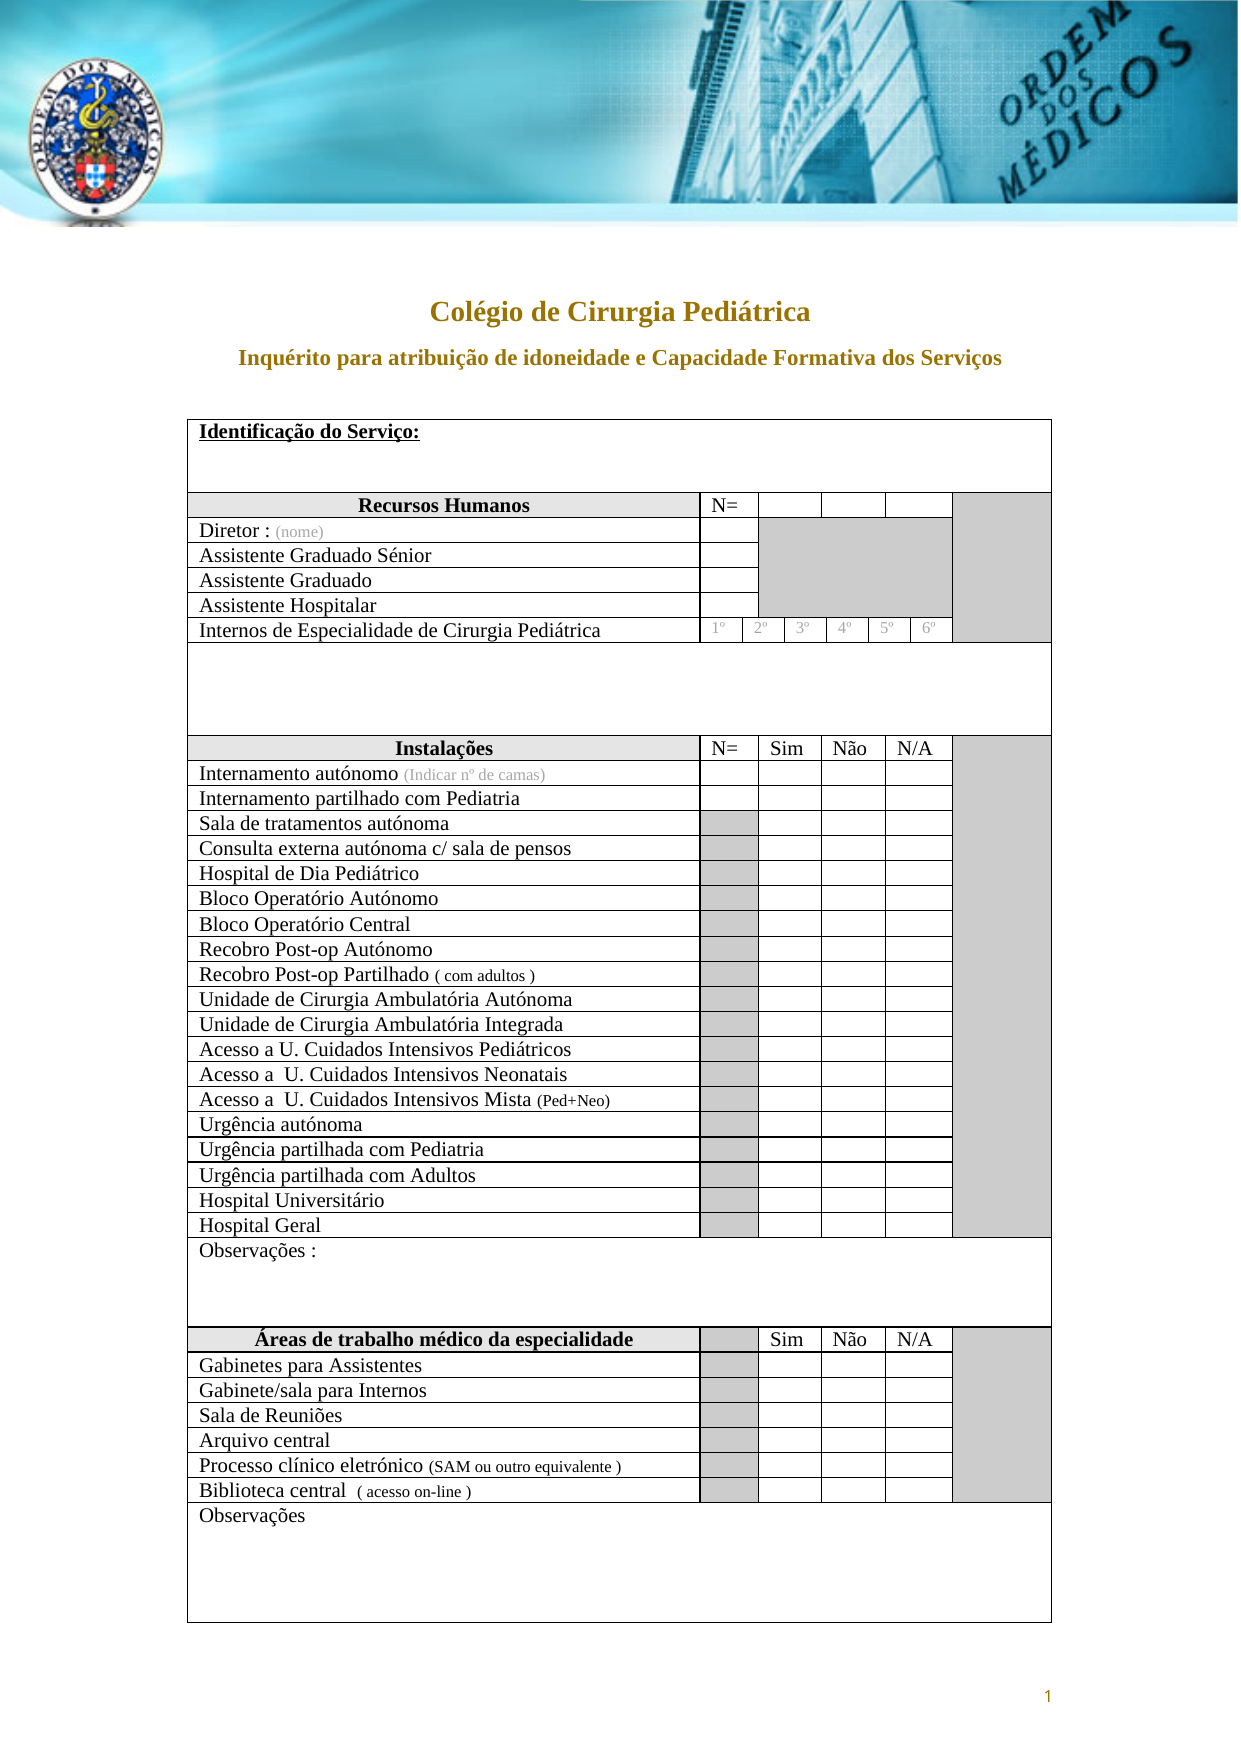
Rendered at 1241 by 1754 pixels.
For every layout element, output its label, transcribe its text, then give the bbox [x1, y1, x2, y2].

table_cell [822, 1138, 885, 1161]
table_cell [701, 1428, 758, 1452]
table_cell [759, 761, 821, 785]
table_cell [886, 1112, 952, 1136]
table_cell [822, 1403, 885, 1427]
table_cell [759, 786, 821, 810]
table_cell Assistente Graduado [188, 568, 699, 592]
table_cell [759, 1378, 821, 1402]
table_cell [886, 1087, 952, 1111]
table_cell [822, 1428, 885, 1452]
table_cell [822, 811, 885, 835]
table_cell Recobro Post-op Autónomo [188, 937, 699, 961]
table_cell [822, 1213, 885, 1237]
table_cell Sim [759, 736, 821, 760]
table_cell [759, 1163, 821, 1187]
table_cell [822, 836, 885, 860]
table_cell Internos de Especialidade de Cirurgia Pediátrica [188, 618, 699, 642]
table_cell [759, 1213, 821, 1237]
table_cell [822, 1188, 885, 1212]
table_cell [701, 1062, 758, 1086]
table_cell Recursos Humanos [188, 493, 699, 517]
table_cell Recobro Post-op Partilhado ( com adultos ) [188, 962, 699, 986]
table_cell [701, 1213, 758, 1237]
table_cell [701, 1403, 758, 1427]
table_cell [822, 1012, 885, 1036]
table_cell [822, 1087, 885, 1111]
table_cell [822, 886, 885, 910]
table_cell [701, 1163, 758, 1187]
table_cell [701, 987, 758, 1011]
table_cell Consulta externa autónoma c/ sala de pensos [188, 836, 699, 860]
table_cell N= [701, 736, 758, 760]
table_cell [701, 836, 758, 860]
table_cell [886, 811, 952, 835]
table_cell [953, 1328, 1051, 1502]
text Inquérito para atribuição de idoneidade e Capacidade Formativa dos Serviços [187, 344, 1053, 370]
table_cell [701, 911, 758, 936]
table_cell [886, 1012, 952, 1036]
table_cell [759, 1112, 821, 1136]
table_cell [759, 1478, 821, 1502]
table_cell [701, 1037, 758, 1061]
table_cell [759, 1087, 821, 1111]
table_cell N/A [886, 1328, 952, 1351]
table_cell [822, 761, 885, 785]
table_cell [759, 518, 952, 617]
table_cell [701, 568, 758, 592]
table_cell Áreas de trabalho médico da especialidade [188, 1328, 699, 1351]
table_cell [886, 761, 952, 785]
table_cell [886, 1188, 952, 1212]
table_cell Processo clínico eletrónico (SAM ou outro equivalente ) [188, 1453, 699, 1477]
table_cell [886, 1037, 952, 1061]
table_cell [701, 1328, 758, 1351]
table_cell [701, 1112, 758, 1136]
table_cell [701, 1138, 758, 1161]
table_cell Instalações [188, 736, 699, 760]
table_cell [886, 911, 952, 936]
table_cell [759, 987, 821, 1011]
table_header Identificação do Serviço: [188, 420, 1051, 492]
table_cell [759, 1062, 821, 1086]
table_cell Bloco Operatório Central [188, 911, 699, 936]
table_cell [886, 1453, 952, 1477]
table_cell [822, 1037, 885, 1061]
table_cell [759, 1403, 821, 1427]
table_cell [886, 836, 952, 860]
table_cell [701, 1378, 758, 1402]
table_cell [759, 1037, 821, 1061]
table_cell 3º [785, 618, 826, 642]
table_cell [759, 1012, 821, 1036]
table_cell [886, 1428, 952, 1452]
table_cell Acesso a U. Cuidados Intensivos Mista (Ped+Neo) [188, 1087, 699, 1111]
table_cell [822, 1453, 885, 1477]
table_cell Hospital Geral [188, 1213, 699, 1237]
table_cell [701, 962, 758, 986]
table_cell [759, 962, 821, 986]
table_cell Arquivo central [188, 1428, 699, 1452]
table_cell [822, 1163, 885, 1187]
table_cell [886, 937, 952, 961]
table_cell [701, 1012, 758, 1036]
table_cell [886, 1478, 952, 1502]
table_cell 6º [911, 618, 952, 642]
table_cell [701, 543, 758, 567]
table_cell [701, 518, 758, 542]
table_cell [953, 493, 1051, 642]
table_cell [759, 1188, 821, 1212]
table_cell [759, 937, 821, 961]
table_cell [886, 962, 952, 986]
table_cell [759, 1353, 821, 1377]
table_cell [822, 493, 885, 517]
table_cell [822, 962, 885, 986]
table_cell [822, 786, 885, 810]
table_cell [822, 911, 885, 936]
table_cell 2º [743, 618, 784, 642]
table_cell Não [822, 736, 885, 760]
table_cell [701, 786, 758, 810]
table_cell [886, 861, 952, 885]
table_cell Sala de tratamentos autónoma [188, 811, 699, 835]
table_cell [886, 1353, 952, 1377]
table_cell [701, 1478, 758, 1502]
table_cell Observações : [188, 1238, 1051, 1326]
table_cell [759, 911, 821, 936]
table_cell [822, 1062, 885, 1086]
table_cell Diretor : (nome) [188, 518, 699, 542]
table_cell [759, 836, 821, 860]
table_cell [822, 937, 885, 961]
table_cell Internamento autónomo (Indicar nº de camas) [188, 761, 699, 785]
table_cell [822, 1478, 885, 1502]
table_cell 1º [701, 618, 742, 642]
table_cell [759, 1453, 821, 1477]
table_cell [701, 811, 758, 835]
table_cell [886, 1378, 952, 1402]
table_cell Bloco Operatório Autónomo [188, 886, 699, 910]
table_cell Sim [759, 1328, 821, 1351]
table_cell [953, 736, 1051, 1237]
table_cell [822, 987, 885, 1011]
table_cell [701, 1087, 758, 1111]
table_cell [759, 886, 821, 910]
table_cell Assistente Hospitalar [188, 593, 699, 617]
table_cell Hospital de Dia Pediátrico [188, 861, 699, 885]
table_cell 5º [869, 618, 910, 642]
table_cell Sala de Reuniões [188, 1403, 699, 1427]
table_cell [822, 1353, 885, 1377]
table_cell [759, 861, 821, 885]
table_cell [701, 593, 758, 617]
table_cell [886, 493, 952, 517]
table_cell [822, 861, 885, 885]
table_cell [886, 1062, 952, 1086]
table_cell [701, 761, 758, 785]
table_cell Internamento partilhado com Pediatria [188, 786, 699, 810]
table_cell N/A [886, 736, 952, 760]
table_cell [886, 1163, 952, 1187]
text Colégio de Cirurgia Pediátrica [187, 294, 1053, 327]
table_cell [701, 886, 758, 910]
table_cell Urgência autónoma [188, 1112, 699, 1136]
picture [0, 0, 1238, 227]
table_cell Urgência partilhada com Pediatria [188, 1138, 699, 1161]
table_cell Unidade de Cirurgia Ambulatória Autónoma [188, 987, 699, 1011]
table_cell Assistente Graduado Sénior [188, 543, 699, 567]
table_cell [886, 987, 952, 1011]
table_cell [886, 1403, 952, 1427]
table_cell Gabinete/sala para Internos [188, 1378, 699, 1402]
table_cell [822, 1112, 885, 1136]
table_cell Hospital Universitário [188, 1188, 699, 1212]
table_cell [759, 811, 821, 835]
table_cell [886, 1213, 952, 1237]
table_cell [822, 1378, 885, 1402]
table_cell 4º [827, 618, 868, 642]
table_cell [759, 1138, 821, 1161]
table_cell Não [822, 1328, 885, 1351]
table_cell [701, 1453, 758, 1477]
table_cell [886, 1138, 952, 1161]
table_cell [759, 493, 821, 517]
table_cell [759, 1428, 821, 1452]
table_cell Urgência partilhada com Adultos [188, 1163, 699, 1187]
table_cell [886, 786, 952, 810]
table_cell [886, 886, 952, 910]
table_cell [701, 1188, 758, 1212]
table_cell N= [701, 493, 758, 517]
table_cell Acesso a U. Cuidados Intensivos Pediátricos [188, 1037, 699, 1061]
table_cell [701, 1353, 758, 1377]
table_cell Gabinetes para Assistentes [188, 1353, 699, 1377]
table_cell [188, 643, 1051, 735]
table_cell Unidade de Cirurgia Ambulatória Integrada [188, 1012, 699, 1036]
table_cell Observações [188, 1503, 1051, 1622]
table_cell Biblioteca central ( acesso on-line ) [188, 1478, 699, 1502]
table_cell Acesso a U. Cuidados Intensivos Neonatais [188, 1062, 699, 1086]
table_cell [701, 937, 758, 961]
table_cell [701, 861, 758, 885]
